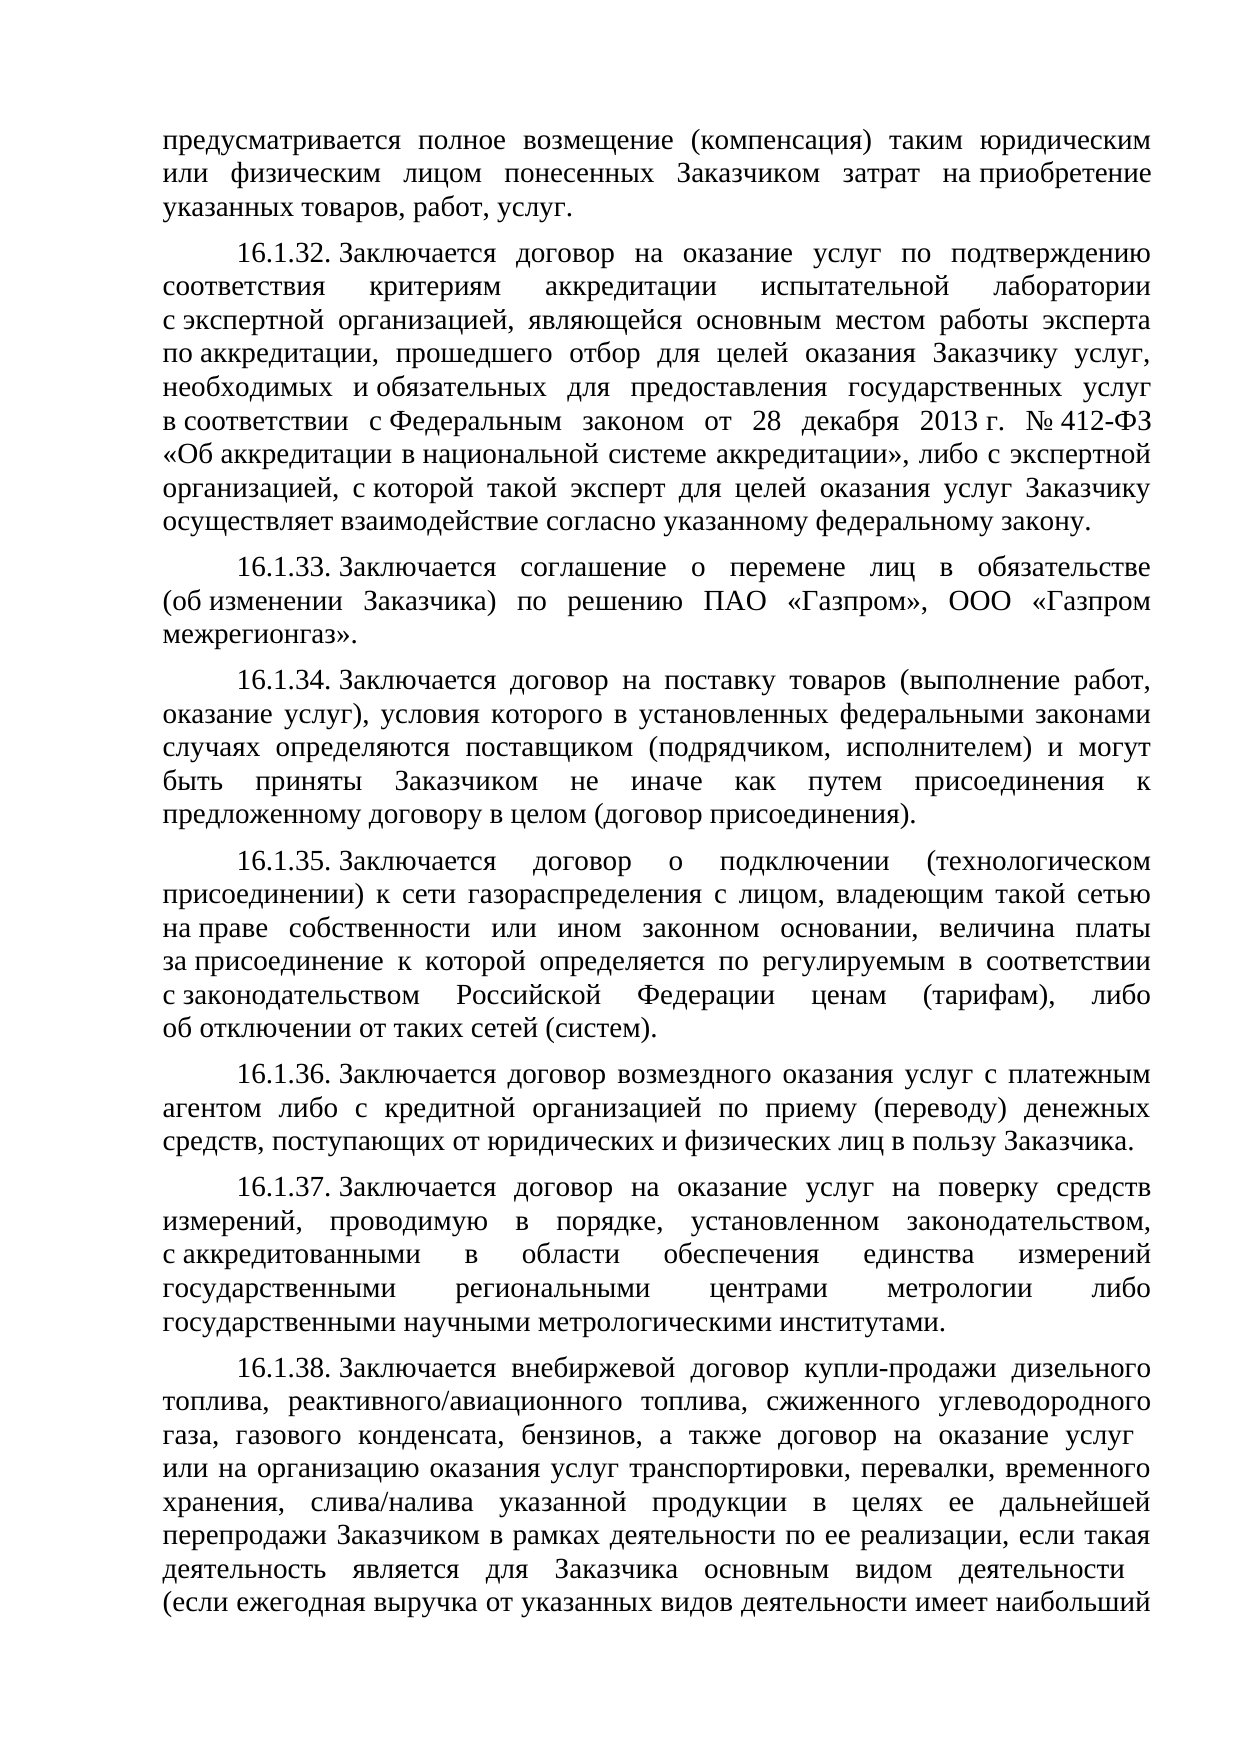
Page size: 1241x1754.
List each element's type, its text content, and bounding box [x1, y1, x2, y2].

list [162, 1350, 1152, 1618]
list Заключается договор о подключении (технологическом присоединении) к сети газораспределения с лицом, владеющим такой сетью на праве собственности или ином законном основании, величина платы за присоединение к которой определяется по регулируемым в соответствии с законодательством Российской Федерации ценам (тарифам), либо об отключении от таких сетей (систем). [162, 843, 1152, 1044]
list Заключается договор возмездного оказания услуг с платежным агентом либо с кредитной организацией по приему (переводу) денежных средств, поступающих от юридических и физических лиц в пользу Заказчика. [162, 1056, 1152, 1157]
list Заключается договор на оказание услуг на поверку средств измерений, проводимую в порядке, установленном законодательством, с аккредитованными в области обеспечения единства измерений государственными региональными центрами метрологии либо государственными научными метрологическими институтами. [162, 1169, 1152, 1337]
list Заключается договор на поставку товаров (выполнение работ, оказание услуг), условия которого в установленных федеральными законами случаях определяются поставщиком (подрядчиком, исполнителем) и могут быть приняты Заказчиком не иначе как путем присоединения к предложенному договору в целом (договор присоединения). [162, 662, 1152, 830]
list Заключается договор на оказание услуг по подтверждению соответствия критериям аккредитации испытательной лаборатории с экспертной организацией, являющейся основным местом работы эксперта по аккредитации, прошедшего отбор для целей оказания Заказчику услуг, необходимых и обязательных для предоставления государственных услуг в соответствии с Федеральным законом от 28 декабря 2013 г. № 412-ФЗ «Об аккредитации в национальной системе аккредитации», либо с экспертной организацией, с которой такой эксперт для целей оказания услуг Заказчику осуществляет взаимодействие согласно указанному федеральному закону. [162, 235, 1152, 537]
list Заключается соглашение о перемене лиц в обязательстве (об изменении Заказчика) по решению ПАО «Газпром», ООО «Газпром межрегионгаз». [162, 549, 1152, 650]
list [162, 122, 1152, 222]
